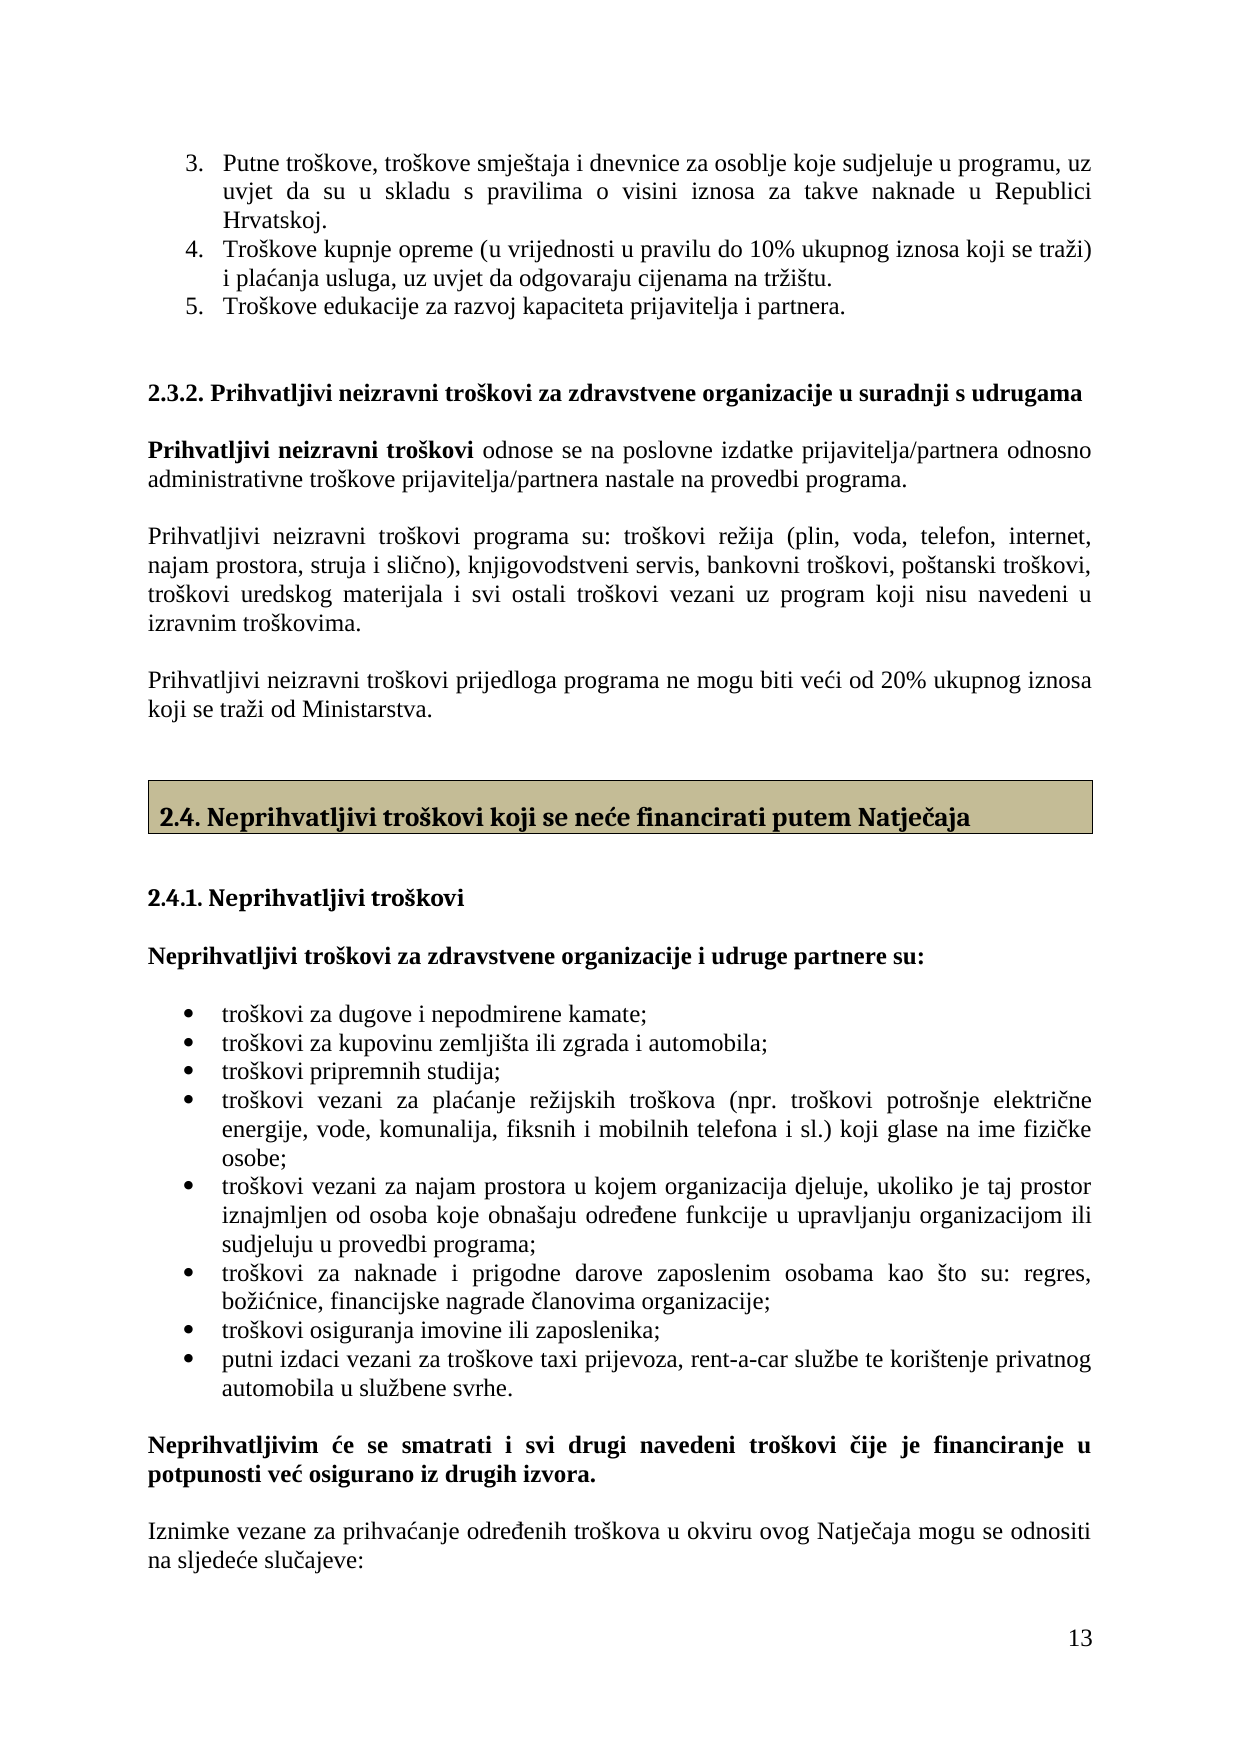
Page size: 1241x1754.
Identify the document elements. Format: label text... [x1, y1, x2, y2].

text Prihvatljivi neizravni troškovi prijedloga programa ne mogu biti veći od 20% ukupnog iznosa koji se traži od Ministarstva. [148, 665, 1092, 723]
list troškovi vezani za najam prostora u kojem organizacija djeluje, ukoliko je taj prostor iznajmljen od osoba koje obnašaju određene funkcije u upravljanju organizacijom ili sudjeluju u provedbi programa; [184, 1171, 1092, 1258]
subtitle 2.4.1. Neprihvatljivi troškovi [148, 884, 1092, 913]
list troškovi vezani za plaćanje režijskih troškova (npr. troškovi potrošnje električne energije, vode, komunalija, fiksnih i mobilnih telefona i sl.) koji glase na ime fizičke osobe; [184, 1085, 1092, 1171]
text Prihvatljivi neizravni troškovi programa su: troškovi režija (plin, voda, telefon, internet, najam prostora, struja i slično), knjigovodstveni servis, bankovni troškovi, poštanski troškovi, troškovi uredskog materijala i svi ostali troškovi vezani uz program koji nisu navedeni u izravnim troškovima. [148, 521, 1092, 636]
text Neprihvatljivim će se smatrati i svi drugi navedeni troškovi čije je financiranje u potpunosti već osigurano iz drugih izvora. [148, 1430, 1092, 1488]
list troškovi za naknade i prigodne darove zaposlenim osobama kao što su: regres, božićnice, financijske nagrade članovima organizacije; [184, 1258, 1092, 1315]
text Iznimke vezane za prihvaćanje određenih troškova u okviru ovog Natječaja mogu se odnositi na sljedeće slučajeve: [148, 1516, 1092, 1574]
list troškovi osiguranja imovine ili zaposlenika; [184, 1315, 1092, 1344]
list putni izdaci vezani za troškove taxi prijevoza, rent-a-car službe te korištenje privatnog automobila u službene svrhe. [184, 1344, 1092, 1401]
list troškovi za dugove i nepodmirene kamate; [184, 999, 1092, 1028]
list troškovi pripremnih studija; [184, 1056, 1092, 1085]
list Putne troškove, troškove smještaja i dnevnice za osoblje koje sudjeluje u programu, uz uvjet da su u skladu s pravilima o visini iznosa za takve naknade u Republici Hrvatskoj. [185, 148, 1092, 234]
text Neprihvatljivi troškovi za zdravstvene organizacije i udruge partnere su: [148, 941, 1092, 970]
text Prihvatljivi neizravni troškovi odnose se na poslovne izdatke prijavitelja/partnera odnosno administrativne troškove prijavitelja/partnera nastale na provedbi programa. [148, 435, 1092, 493]
list troškovi za kupovinu zemljišta ili zgrada i automobila; [184, 1028, 1092, 1056]
list 2.3.2. Prihvatljivi neizravni troškovi za zdravstvene organizacije u suradnji s udrugama [148, 378, 1092, 406]
table_header 2.4. Neprihvatljivi troškovi koji se neće financirati putem Natječaja [149, 781, 1092, 833]
list Troškove edukacije za razvoj kapaciteta prijavitelja i partnera. [185, 291, 1092, 320]
list Troškove kupnje opreme (u vrijednosti u pravilu do 10% ukupnog iznosa koji se traži) i plaćanja usluga, uz uvjet da odgovaraju cijenama na tržištu. [185, 234, 1092, 291]
